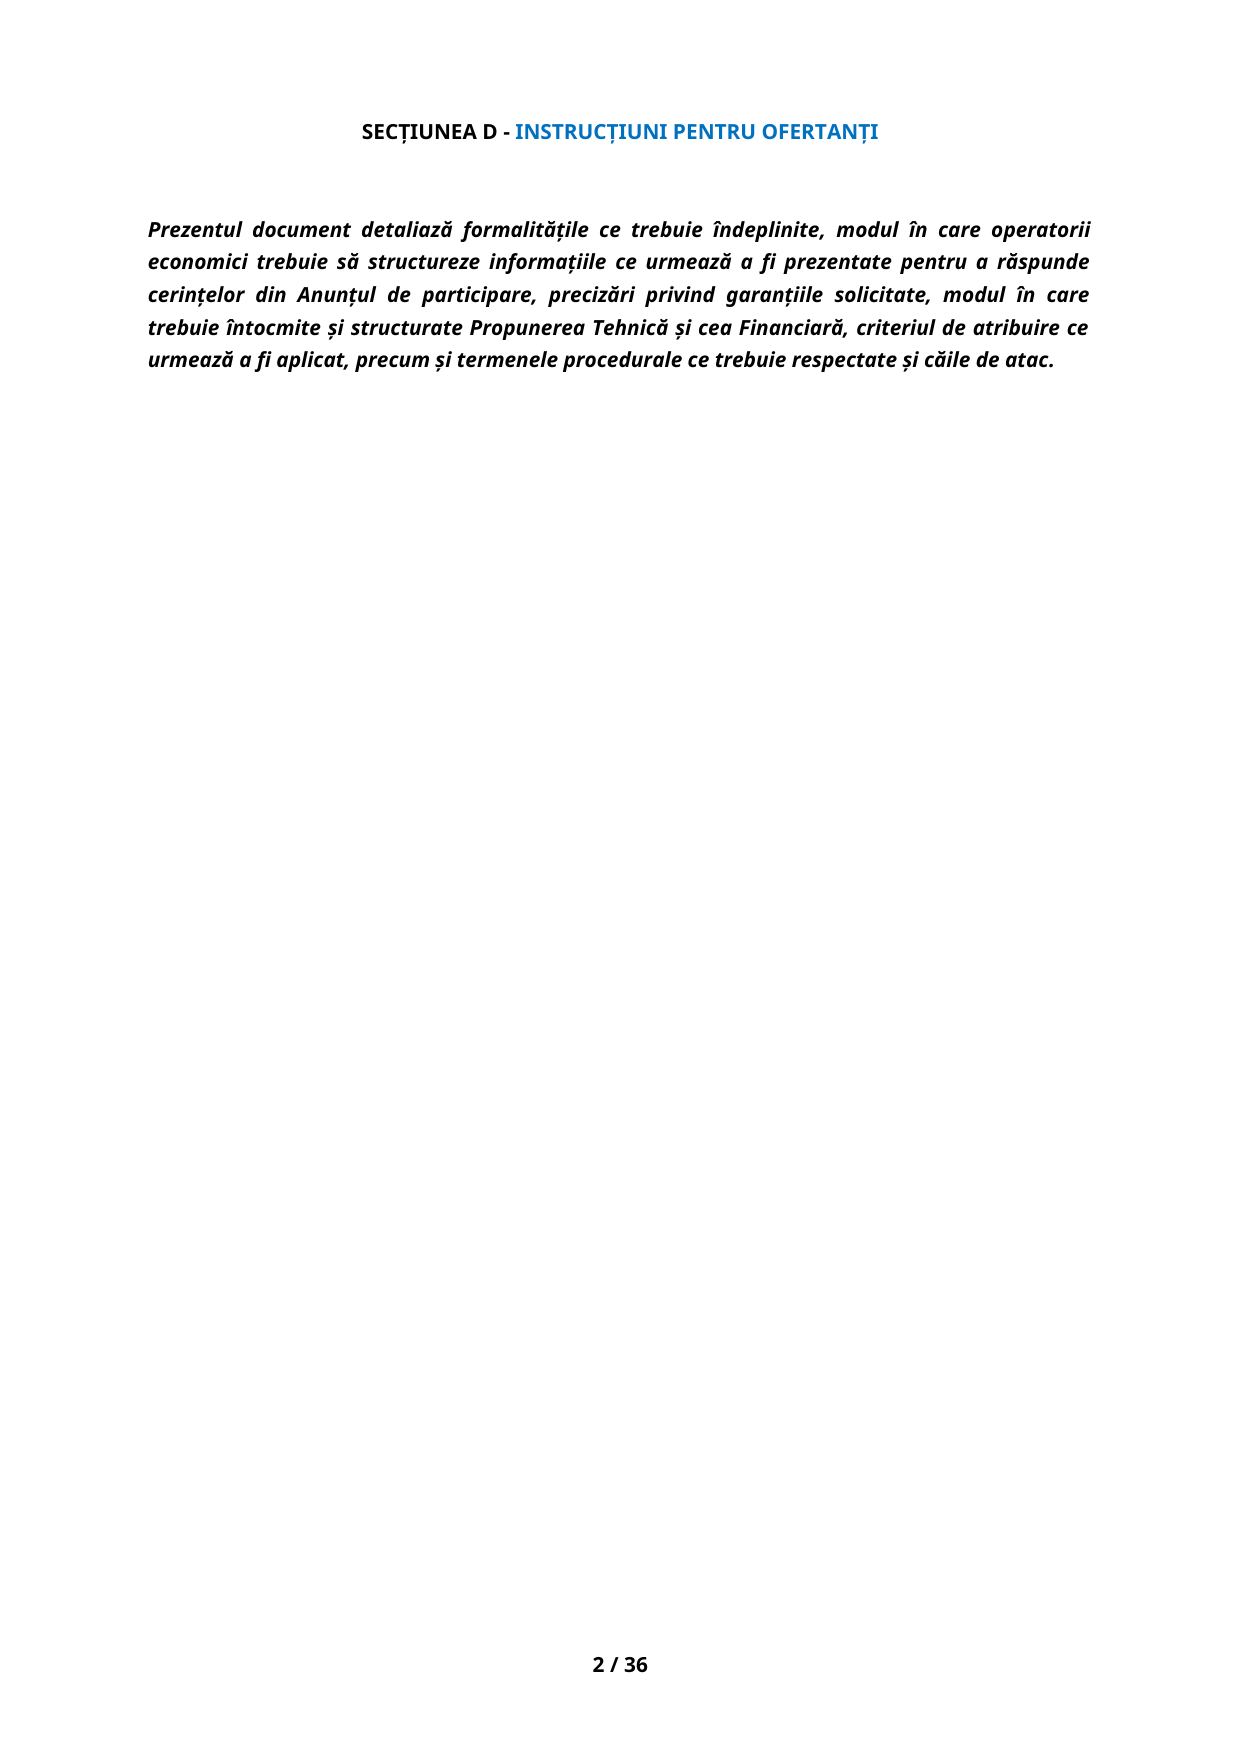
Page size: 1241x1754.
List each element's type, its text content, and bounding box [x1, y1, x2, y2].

text SECȚIUNEA D - INSTRUCȚIUNI PENTRU OFERTANȚI [148, 117, 1093, 145]
text Prezentul document detaliază formalitățile ce trebuie îndeplinite, modul în care operatorii economici trebuie să structureze informațiile ce urmează a fi prezentate pentru a răspunde cerințelor din Anunțul de participare, precizări privind garanțiile solicitate, modul în care trebuie întocmite și structurate Propunerea Tehnică și cea Financiară, criteriul de atribuire ce urmează a fi aplicat, precum și termenele procedurale ce trebuie respectate și căile de atac. [148, 215, 1093, 374]
